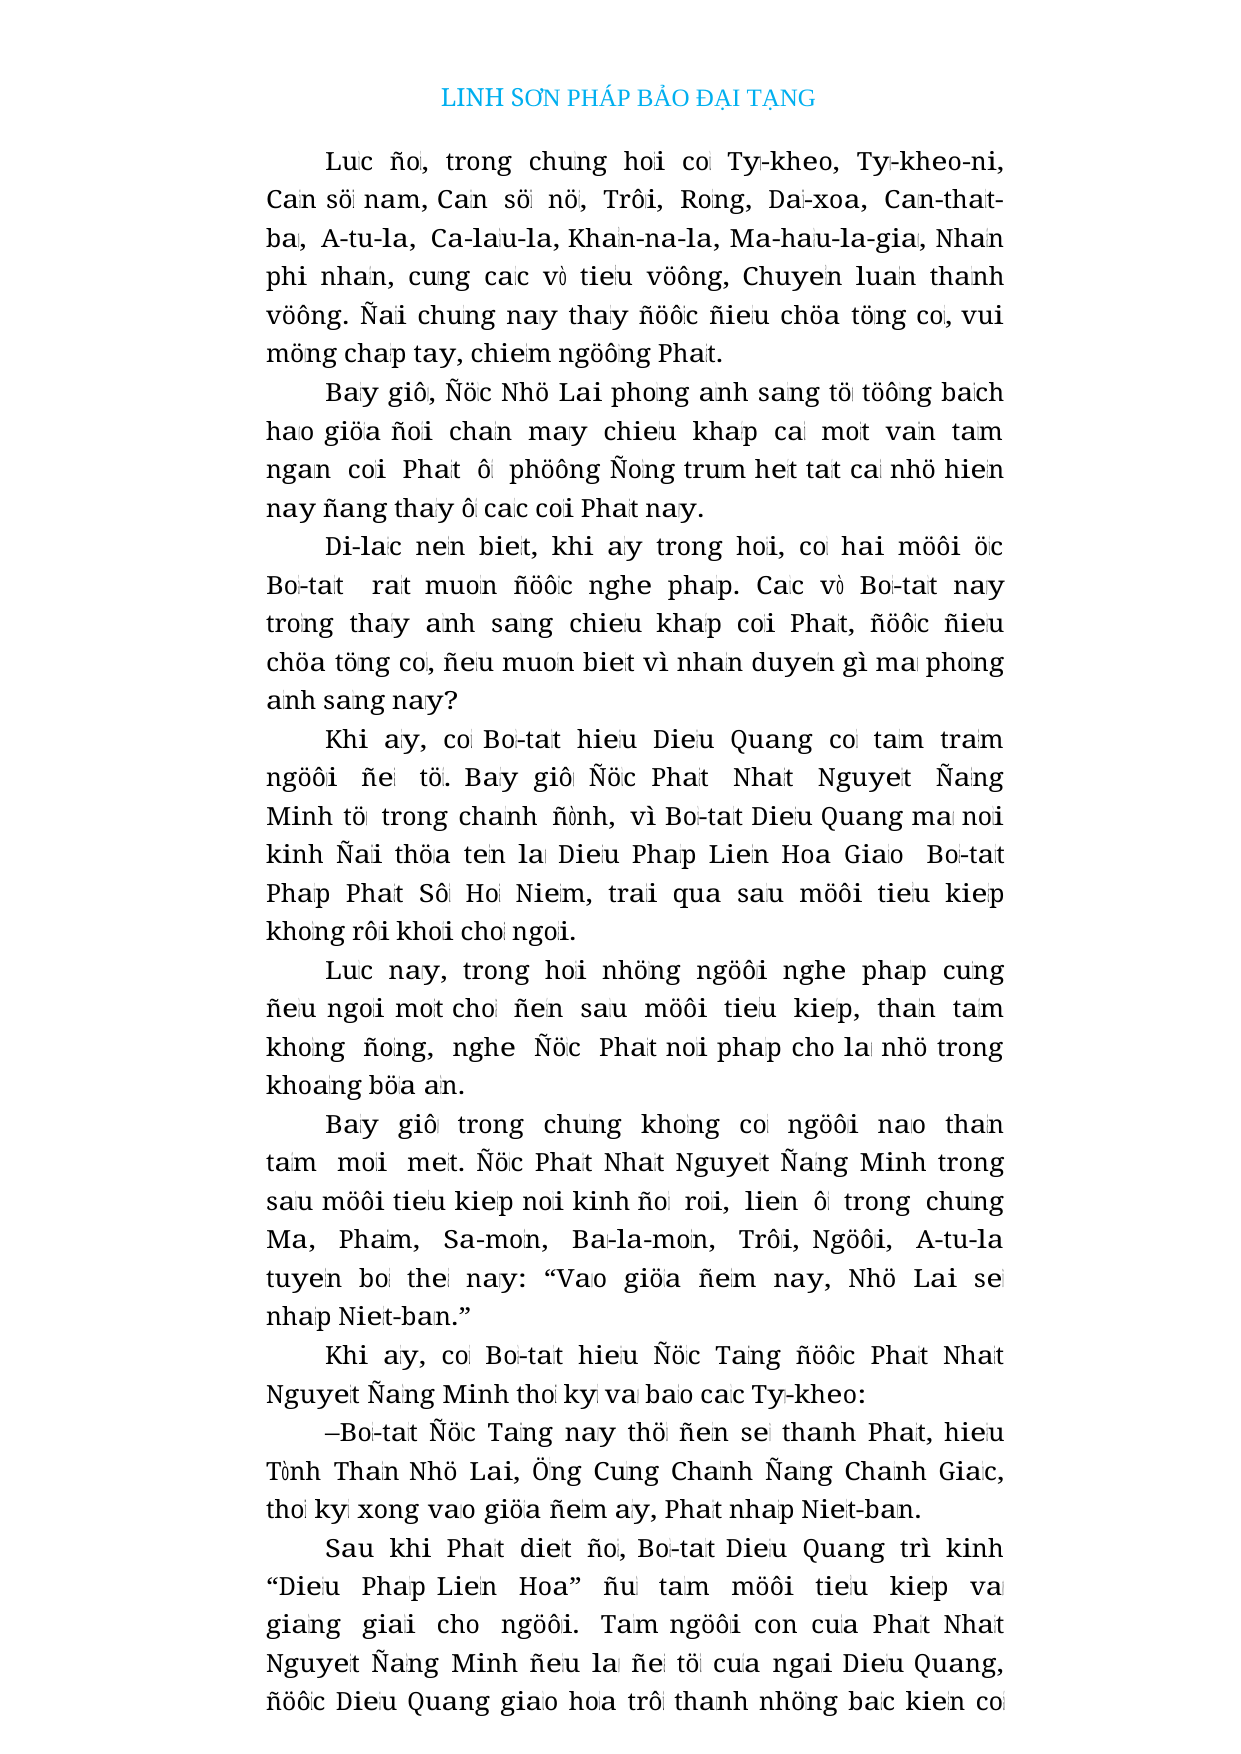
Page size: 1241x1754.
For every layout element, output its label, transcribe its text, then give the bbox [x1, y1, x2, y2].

text Khi aáy, coù Boà-taùt hieäu Dieäu Quang coù taùm traêm ngöôøi ñeä töû. Baáy giôø Ñöùc Phaät Nhaät Nguyeät Ñaêng Minh töø trong chaùnh ñònh, vì Boà-taùt Dieäu Quang maø noùi kinh Ñaïi thöøa teân laø Dieäu Phaùp Lieân Hoa Giaùo Boà-taùt Phaùp Phaät Sôû Hoä Nieäm, traûi qua saùu möôi tieåu kieáp khoâng rôøi khoûi choã ngoài. [266, 721, 1004, 948]
text Baáy giôø trong chuùng khoâng coù ngöôøi naøo thaân taâm moûi meät. Ñöùc Phaät Nhaät Nguyeät Ñaêng Minh trong saùu möôi tieåu kieáp noùi kinh ñoù roài, lieàn ôû trong chuùng Ma, Phaïm, Sa-moân, Baø-la-moân, Trôøi, Ngöôøi, A-tu-la tuyeân boá theá naøy: “Vaøo giöõa ñeâm nay, Nhö Lai seõ nhaäp Nieát-baøn.” [266, 1107, 1004, 1333]
text –Boà-taùt Ñöùc Taïng naøy thöù ñeán seõ thaønh Phaät, hieäu Tònh Thaân Nhö Lai, ÖÙng Cuùng Chaùnh Ñaúng Chaùnh Giaùc, thoï kyù xong vaøo giöõa ñeâm aáy, Phaät nhaäp Nieát-baøn. [266, 1415, 1004, 1526]
text Luùc naøy, trong hoäi nhöõng ngöôøi nghe phaùp cuõng ñeàu ngoài moät choã ñeán saùu möôi tieåu kieáp, thaân taâm khoâng ñoäng, nghe Ñöùc Phaät noùi phaùp cho laø nhö trong khoaûng böõa aên. [266, 953, 1004, 1102]
text Khi aáy, coù Boà-taùt hieäu Ñöùc Taïng ñöôïc Phaät Nhaät Nguyeät Ñaêng Minh thoï kyù vaø baûo caùc Tyø-kheo: [266, 1338, 1004, 1410]
text Baáy giôø, Ñöùc Nhö Lai phoùng aùnh saùng töø töôùng baïch haøo giöõa ñoâi chaân maøy chieáu khaép caû moät vaïn taùm ngaøn coõi Phaät ôû phöông Ñoâng truøm heát taát caû nhö hieän nay ñang thaáy ôû caùc coõi Phaät naøy. [266, 375, 1004, 524]
text Luùc ñoù, trong chuùng hoäi coù Tyø-kheo, Tyø-kheo-ni, Caän söï nam, Caän söï nöõ, Trôøi, Roàng, Daï-xoa, Caøn-thaùt-baø, A-tu-la, Ca-laâu-la, Khaån-na-la, Ma-haàu-la-giaø, Nhaân phi nhaân, cuøng caùc vò tieåu vöông, Chuyeån luaân thaùnh vöông. Ñaïi chuùng naøy thaáy ñöôïc ñieàu chöa töøng coù, vui möøng chaép tay, chieâm ngöôõng Phaät. [266, 144, 1004, 370]
text Di-laëc neân bieát, khi aáy trong hoäi, coù hai möôi öùc Boà-taùt raát muoán ñöôïc nghe phaùp. Caùc vò Boà-taùt naøy troâng thaáy aùnh saùng chieáu khaép coõi Phaät, ñöôïc ñieàu chöa töøng coù, ñeàu muoán bieát vì nhaân duyeân gì maø phoùng aùnh saùng naøy? [266, 529, 1004, 717]
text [266, 1530, 1004, 1718]
